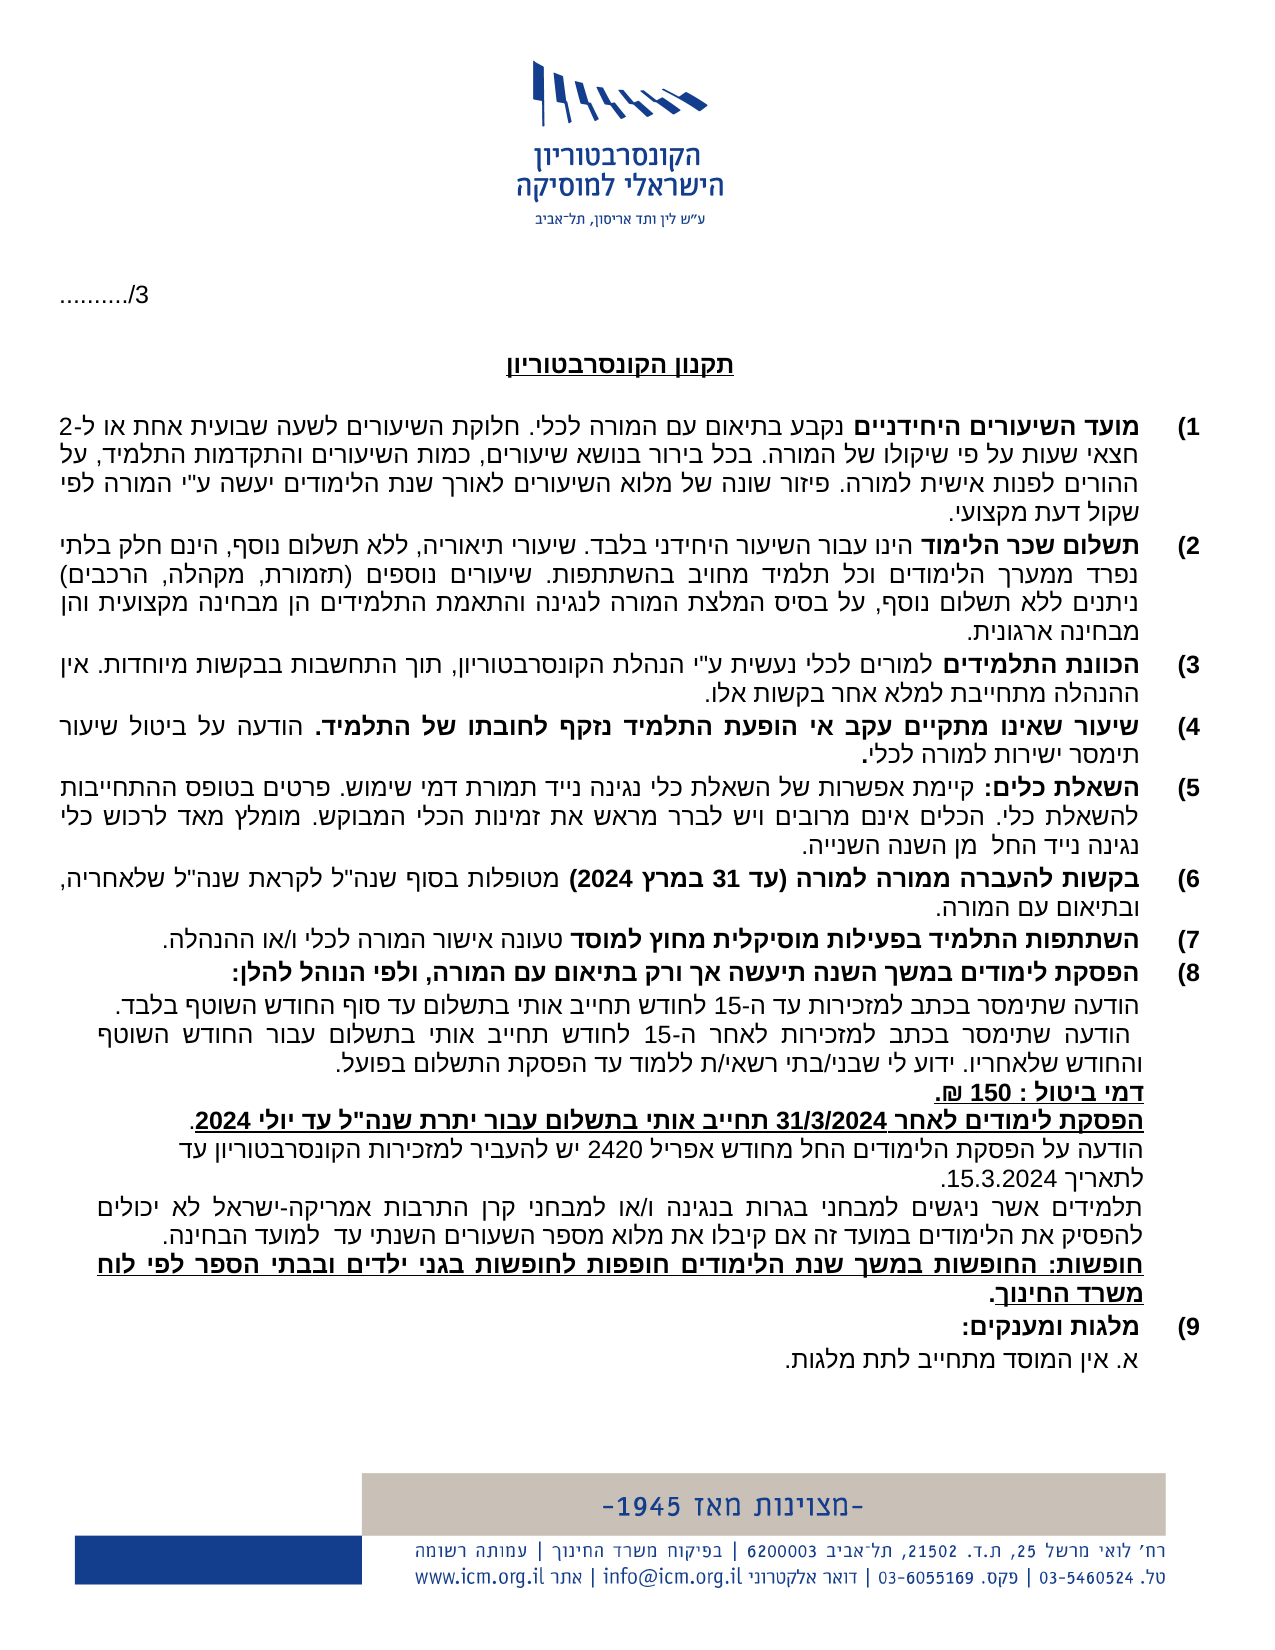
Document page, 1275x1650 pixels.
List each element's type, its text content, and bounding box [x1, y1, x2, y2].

list הכוונת התלמידים למורים לכלי נעשית ע"י הנהלת הקונסרבטוריון, תוך התחשבות בבקשות מיוחדות. אין ההנהלה מתחייבת למלא אחר בקשות אלו. [59, 650, 1189, 708]
text 3/.......... [59, 244, 1181, 309]
list בקשות להעברה ממורה למורה (עד 31 במרץ 2024) מטופלות בסוף שנה"ל לקראת שנה"ל שלאחריה, ובתיאום עם המורה. [59, 864, 1189, 921]
text תלמידים אשר ניגשים למבחני בגרות בנגינה ו/או למבחני אמריקה-ישראל לא יכולים להפסיק את הלימודים במועד זה אם קיבלו את מלוא מספר השעורים השנתי עד למועד הבחינה. [97, 1193, 1144, 1250]
picture [31, 1448, 1209, 1623]
text א. אין המוסד מתחייב לתת מלגות. [97, 1345, 1256, 1373]
text הפסקת לימודים לאחר 31/3/2024 תחייב אותי בתשלום עבור יתרת שנה"ל עד יולי 2024. [97, 1106, 1144, 1135]
picture [1, 0, 1235, 244]
subtitle תקנון הקונסרבטוריון [59, 350, 1181, 379]
list שיעור שאינו מתקיים עקב אי הופעת התלמיד נזקף לחובתו של התלמיד. הודעה על ביטול שיעור תימסר ישירות למורה לכלי. [59, 712, 1189, 769]
list השאלת כלים: קיימת אפשרות של השאלת כלי נגינה נייד תמורת דמי שימוש. פרטים בטופס ההתחייבות להשאלת כלי. הכלים אינם מרובים ויש לברר מראש את זמינות הכלי המבוקש. מומלץ מאד לרכוש כלי נגינה נייד החל מן השנה השנייה. [59, 773, 1189, 860]
text חופשות: החופשות במשך שנת הלימודים חופפות לחופשות בגני ילדים ובבתי הספר לפי לוח משרד החינוך. [97, 1250, 1144, 1275]
list השתתפות התלמיד בפעילות מוסיקלית מחוץ למוסד טעונה אישור המורה לכלי ו/או ההנהלה. [59, 926, 1189, 954]
list תשלום שכר הלימוד הינו עבור השיעור היחידני בלבד. שיעורי תיאוריה, ללא תשלום נוסף, הינם חלק בלתי נפרד ממערך הלימודים וכל תלמיד מחויב בהשתתפות. שיעורים נוספים (תזמורת, מקהלה, הרכבים) ניתנים ללא תשלום נוסף, על בסיס המלצת המורה לנגינה והתאמת התלמידים הן מבחינה מקצועית והן מבחינה ארגונית. [59, 531, 1189, 646]
text דמי ביטול : 150 ₪. [97, 1078, 1144, 1106]
text הודעה שתימסר בכתב למזכירות לאחר ה-15 לחודש תחייב אותי בתשלום עבור החודש השוטף והחודש שלאחריו. ידוע לי שבני/בתי רשאי/ת ללמוד עד הפסקת התשלום בפועל. [97, 1020, 1144, 1078]
text לתאריך 15.3.2024. [97, 1164, 1144, 1193]
text חופשות: החופשות במשך שנת הלימודים חופפות לחופשות בגני ילדים ובבתי הספר לפי לוח משרד החינוך. [97, 1276, 1144, 1308]
text הודעה שתימסר בכתב למזכירות עד ה-15 לחודש תחייב אותי בתשלום עד סוף החודש השוטף בלבד. [97, 991, 1219, 1020]
list הפסקת לימודים במשך השנה תיעשה אך ורק בתיאום עם המורה, ולפי הנוהל להלן: [59, 958, 1189, 987]
text הודעה על הפסקת הלימודים החל מחודש אפריל 2420 יש להעביר למזכירות הקונסרבטוריון עד [97, 1135, 1144, 1164]
list מלגות ומענקים: [59, 1312, 1189, 1341]
list מועד השיעורים היחידניים נקבע בתיאום עם המורה לכלי. חלוקת השיעורים לשעה שבועית אחת או ל-2 חצאי שעות על פי שיקולו של המורה. בכל בירור בנושא שיעורים, כמות השיעורים והתקדמות התלמיד, על ההורים לפנות אישית למורה. פיזור שונה של מלוא השיעורים לאורך שנת הלימודים יעשה ע"י המורה לפי שקול דעת מקצועי. [59, 412, 1189, 527]
